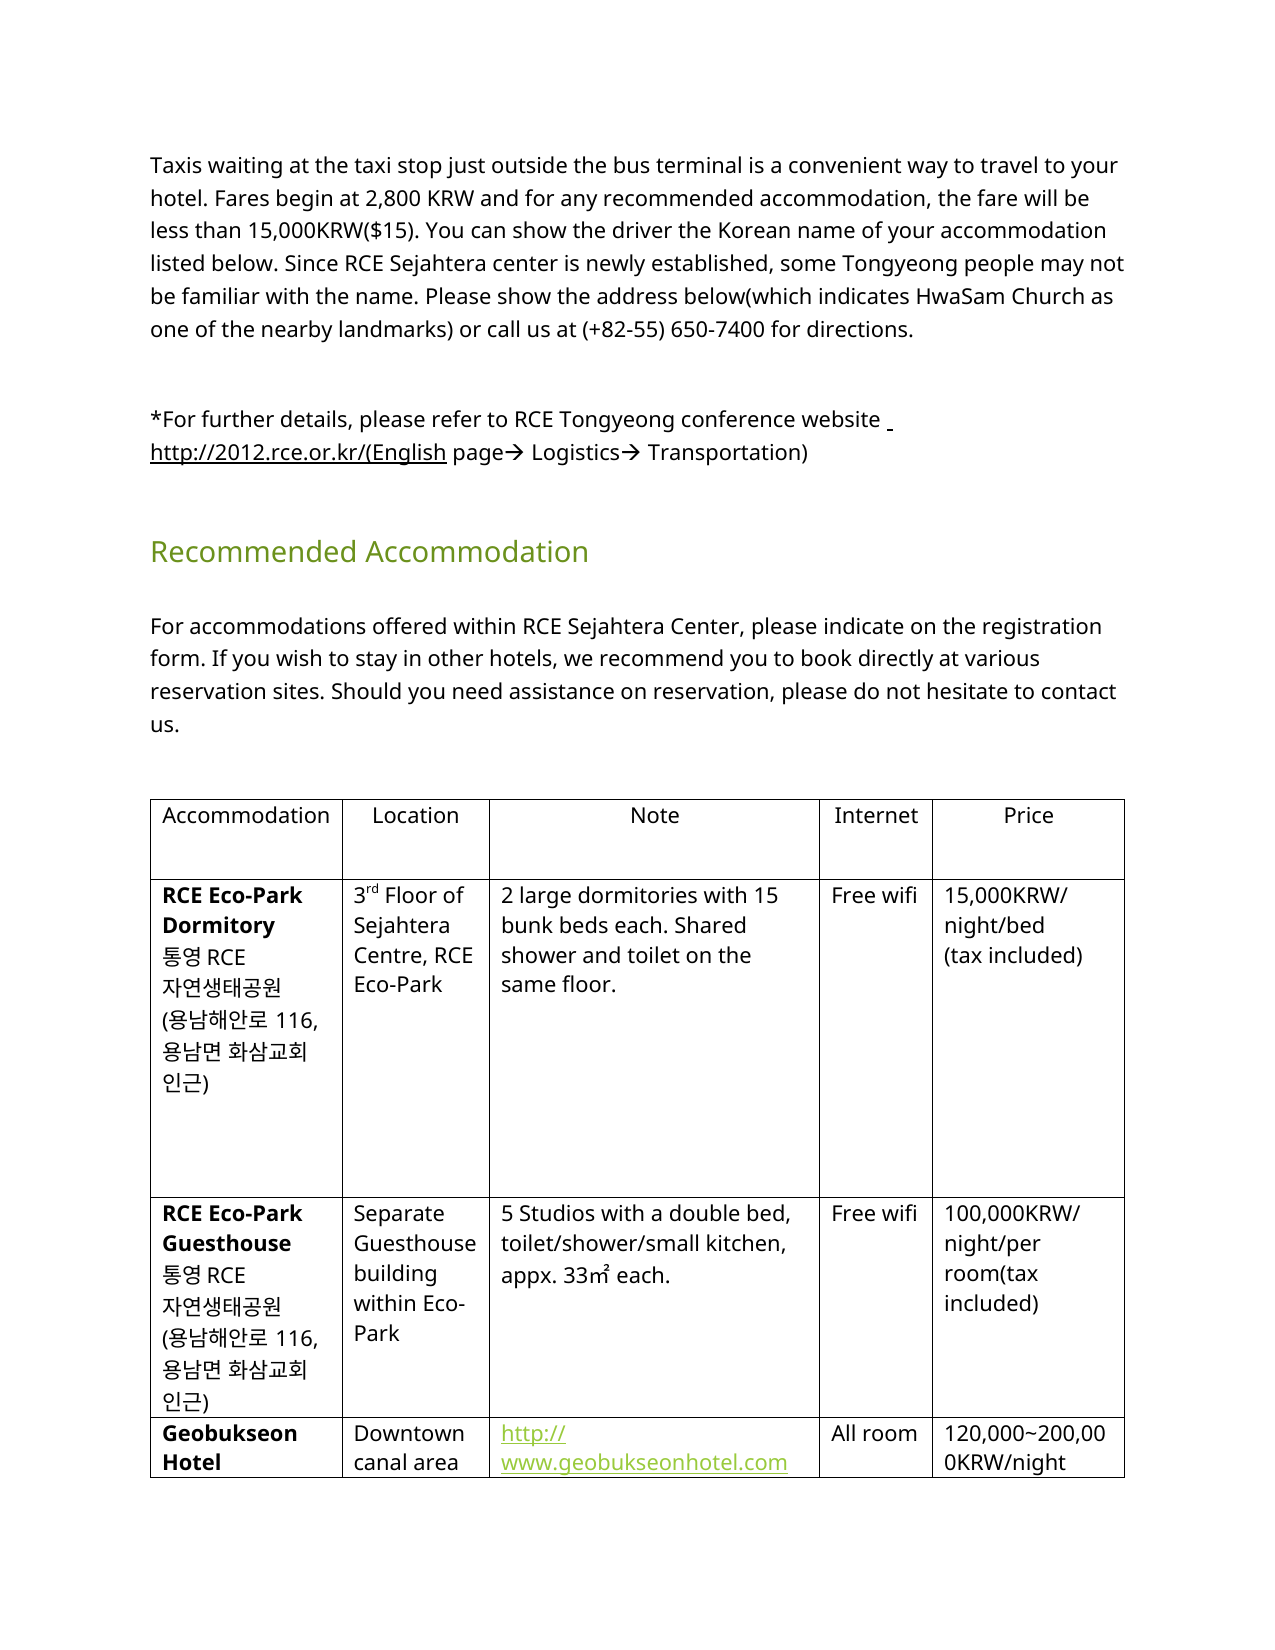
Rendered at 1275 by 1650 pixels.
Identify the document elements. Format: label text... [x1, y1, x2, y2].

table_cell All room [820, 1418, 932, 1477]
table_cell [490, 1418, 819, 1477]
table_cell Free wifi [820, 880, 932, 1197]
table_header Accommodation [151, 800, 342, 879]
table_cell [933, 1418, 1124, 1477]
table_header Note [490, 800, 819, 879]
table_header Price [933, 800, 1124, 879]
table_cell Separate Guesthouse building within Eco-Park [343, 1198, 489, 1417]
text For accommodations offered within RCE Sejahtera Center, please indicate on the registration form. If you wish to stay in other hotels, we recommend you to book directly at various reservation sites. Should you need assistance on reservation, please do not hesitate to contact us. [150, 611, 1125, 738]
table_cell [343, 1418, 489, 1477]
subtitle Recommended Accommodation [150, 531, 1125, 611]
table_cell 2 large dormitories with 15 bunk beds each. Shared shower and toilet on the same floor. [490, 880, 819, 1197]
table_header Internet [820, 800, 932, 879]
table_cell 100,000KRW/night/per room(tax included) [933, 1198, 1124, 1417]
table_cell RCE Eco-Park Guesthouse 통영RCE자연생태공원 (용남해안로 116, 용남면 화삼교회 인근) [151, 1198, 342, 1417]
table_cell RCE Eco-Park Dormitory 통영RCE자연생태공원 (용남해안로 116, 용남면 화삼교회 인근) [151, 880, 342, 1197]
text *For further details, please refer to RCE Tongyeong conference website http://2012.rce.or.kr/(English page Logistics Transportation) [150, 404, 1125, 466]
table_cell Free wifi [820, 1198, 932, 1417]
table_header Location [343, 800, 489, 879]
table_cell 15,000KRW/night/bed (tax included) [933, 880, 1124, 1197]
text Taxis waiting at the taxi stop just outside the bus terminal is a convenient way to travel to your hotel. Fares begin at 2,800 KRW and for any recommended accommodation, the fare will be less than 15,000KRW($15). You can show the driver the Korean name of your accommodation listed below. Since RCE Sejahtera center is newly established, some Tongyeong people may not be familiar with the name. Please show the address below(which indicates HwaSam Church as one of the nearby landmarks) or call us at (+82-55) 650-7400 for directions. [150, 150, 1125, 343]
table_cell 3rd Floor of Sejahtera Centre, RCE Eco-Park [343, 880, 489, 1197]
table_cell 5 Studios with a double bed, toilet/shower/small kitchen, appx. 33㎡ each. [490, 1198, 819, 1417]
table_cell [151, 1418, 342, 1477]
